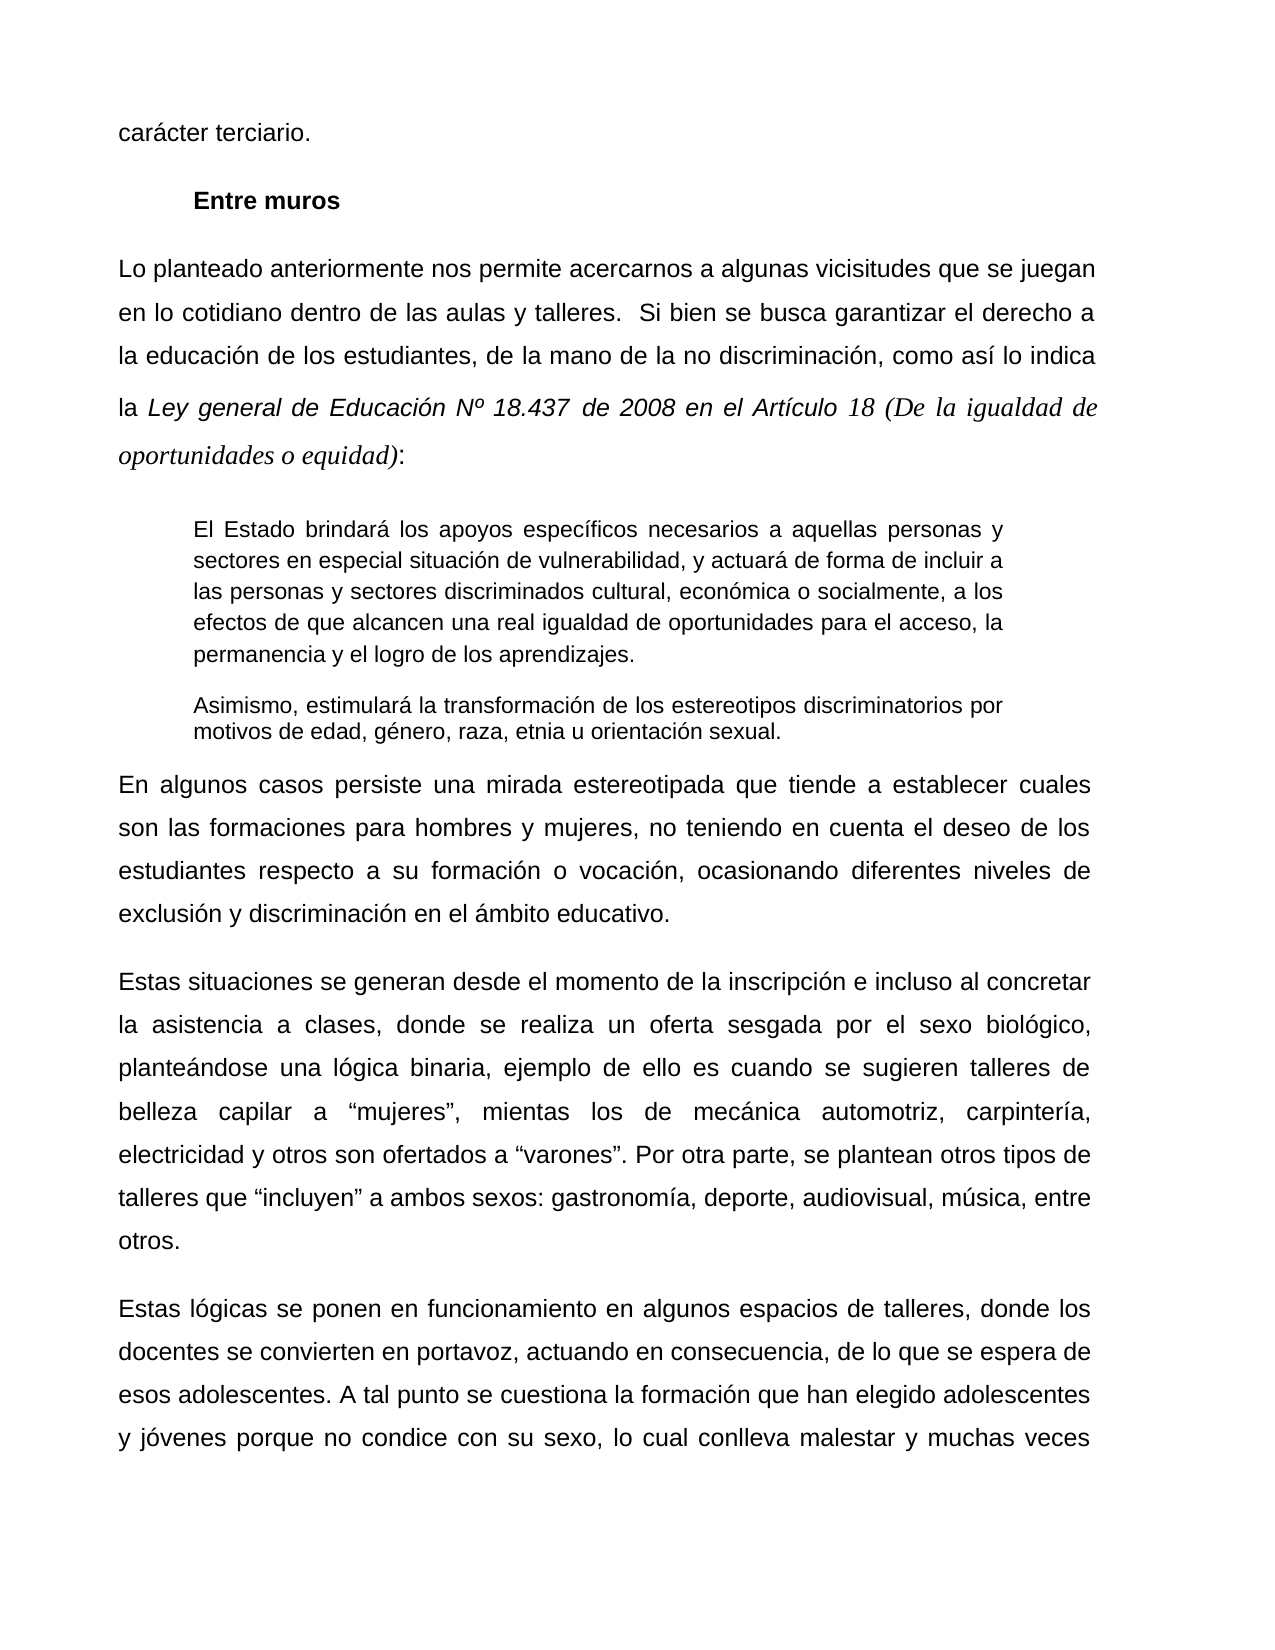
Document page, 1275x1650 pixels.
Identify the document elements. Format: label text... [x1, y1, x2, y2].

text Asimismo, estimulará la transformación de los estereotipos discriminatorios por motivos de edad, género, raza, etnia u orientación sexual. [193, 692, 1004, 745]
text Lo planteado anteriormente nos permite acercarnos a algunas vicisitudes que se juegan en lo cotidiano dentro de las aulas y talleres. Si bien se busca garantizar el derecho a la educación de los estudiantes, de la mano de la no discriminación, como así lo indica la Ley general de Educación Nº 18.437 de 2008 en el Artículo 18 (De la igualdad de oportunidades o equidad): [118, 254, 1098, 470]
text En algunos casos persiste una mirada estereotipada que tiende a establecer cuales son las formaciones para hombres y mujeres, no teniendo en cuenta el deseo de los estudiantes respecto a su formación o vocación, ocasionando diferentes niveles de exclusión y discriminación en el ámbito educativo. [118, 770, 1093, 928]
text Entre muros [118, 186, 1098, 215]
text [118, 118, 1098, 147]
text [118, 1294, 1093, 1452]
text El Estado brindará los apoyos específicos necesarios a aquellas personas y sectores en especial situación de vulnerabilidad, y actuará de forma de incluir a las personas y sectores discriminados cultural, económica o socialmente, a los efectos de que alcancen una real igualdad de oportunidades para el acceso, la permanencia y el logro de los aprendizajes. [193, 511, 1004, 667]
text Estas situaciones se generan desde el momento de la inscripción e incluso al concretar la asistencia a clases, donde se realiza un oferta sesgada por el sexo biológico, planteándose una lógica binaria, ejemplo de ello es cuando se sugieren talleres de belleza capilar a “mujeres”, mientas los de mecánica automotriz, carpintería, electricidad y otros son ofertados a “varones”. Por otra parte, se plantean otros tipos de talleres que “incluyen” a ambos sexos: gastronomía, deporte, audiovisual, música, entre otros. [118, 967, 1093, 1255]
